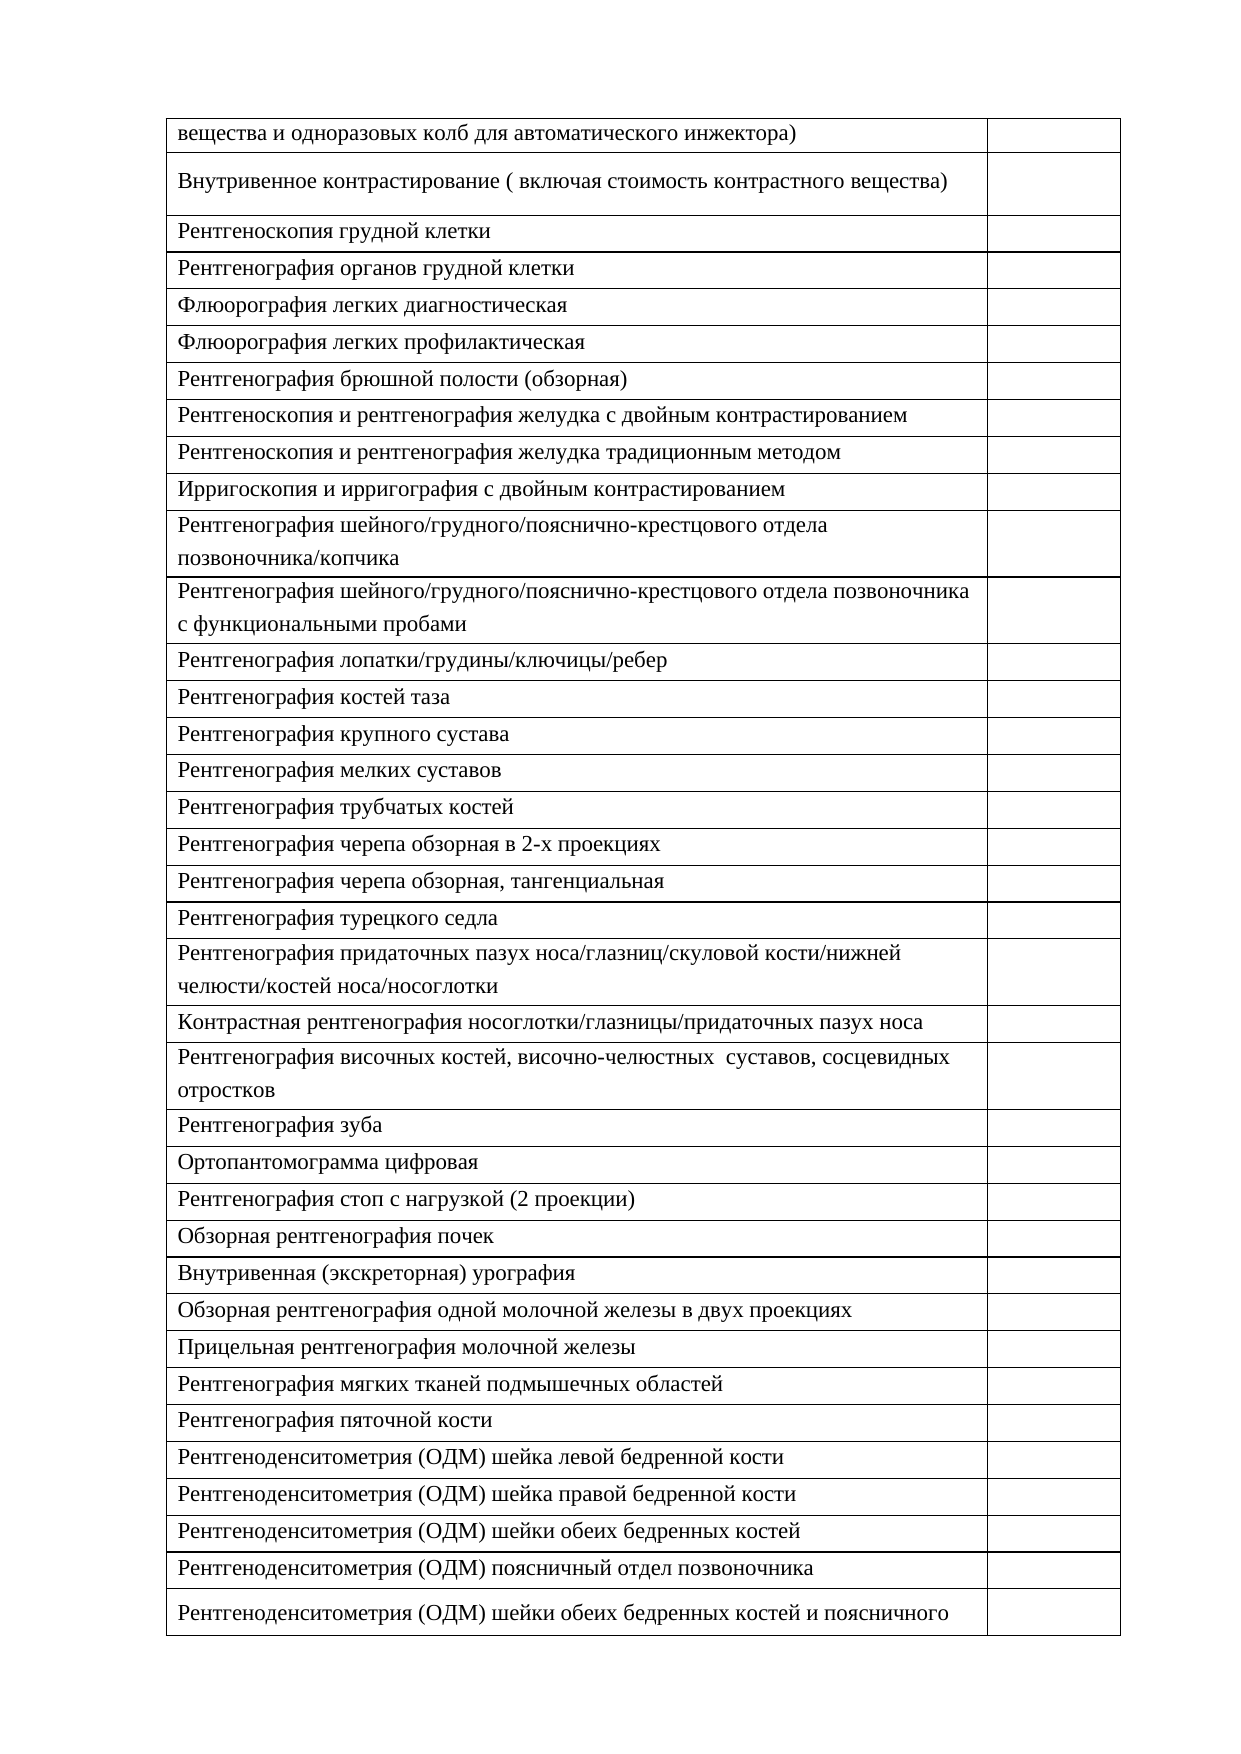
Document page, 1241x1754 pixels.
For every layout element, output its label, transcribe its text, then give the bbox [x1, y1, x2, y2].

table_cell Рентгенография турецкого седла [167, 903, 987, 938]
table_cell [988, 1405, 1120, 1441]
table_cell Обзорная рентгенография почек [167, 1221, 987, 1256]
table_cell [988, 1184, 1120, 1219]
table_cell [988, 1479, 1120, 1514]
table_cell [988, 792, 1120, 828]
table_cell Рентгенография шейного/грудного/пояснично-крестцового отдела позвоночника с функциональными пробами [167, 578, 987, 643]
table_cell Рентгеноденситометрия (ОДМ) шейки обеих бедренных костей [167, 1516, 987, 1551]
table_cell Рентгенография височных костей, височно-челюстных суставов, сосцевидных отростков [167, 1043, 987, 1109]
table_cell [988, 939, 1120, 1005]
table_cell Рентгеноденситометрия (ОДМ) поясничный отдел позвоночника [167, 1553, 987, 1588]
table_cell Рентгенография органов грудной клетки [167, 253, 987, 288]
table_cell [988, 1006, 1120, 1042]
table_cell [988, 216, 1120, 251]
table_cell [988, 326, 1120, 362]
table_cell Рентгенография стоп с нагрузкой (2 проекции) [167, 1184, 987, 1219]
table_cell Рентгенография зуба [167, 1110, 987, 1146]
table_cell [988, 718, 1120, 754]
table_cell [167, 119, 987, 152]
table_cell Рентгенография крупного сустава [167, 718, 987, 754]
table_cell Ортопантомограмма цифровая [167, 1147, 987, 1183]
table_cell [988, 1553, 1120, 1588]
table_cell Рентгенография придаточных пазух носа/глазниц/скуловой кости/нижней челюсти/костей носа/носоглотки [167, 939, 987, 1005]
table_cell Рентгеноденситометрия (ОДМ) шейка левой бедренной кости [167, 1442, 987, 1478]
table_cell [988, 1043, 1120, 1109]
table_cell [988, 253, 1120, 288]
table_cell Рентгенография брюшной полости (обзорная) [167, 363, 987, 399]
table_cell Флюорография легких профилактическая [167, 326, 987, 362]
table_cell [988, 578, 1120, 643]
table_cell Рентгеноденситометрия (ОДМ) шейка правой бедренной кости [167, 1479, 987, 1514]
table_cell [988, 437, 1120, 473]
table_cell Рентгеноскопия грудной клетки [167, 216, 987, 251]
table_cell Контрастная рентгенография носоглотки/глазницы/придаточных пазух носа [167, 1006, 987, 1042]
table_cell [167, 1589, 987, 1635]
table_cell [988, 474, 1120, 509]
table_cell Прицельная рентгенография молочной железы [167, 1331, 987, 1367]
table_cell [988, 755, 1120, 791]
table_cell Флюорография легких диагностическая [167, 289, 987, 325]
table_cell [988, 153, 1120, 214]
table_cell [988, 1294, 1120, 1330]
table_cell Рентгенография лопатки/грудины/ключицы/ребер [167, 644, 987, 680]
table_cell Рентгенография трубчатых костей [167, 792, 987, 828]
table_cell Рентгенография пяточной кости [167, 1405, 987, 1441]
table_cell [988, 1221, 1120, 1256]
table_cell Рентгенография мягких тканей подмышечных областей [167, 1368, 987, 1404]
table_cell [988, 644, 1120, 680]
table_cell [988, 1147, 1120, 1183]
table_cell [988, 903, 1120, 938]
table_cell Рентгенография шейного/грудного/пояснично-крестцового отдела позвоночника/копчика [167, 511, 987, 576]
table_cell [988, 1110, 1120, 1146]
table_cell [988, 400, 1120, 436]
table_cell [988, 119, 1120, 152]
table_cell [988, 829, 1120, 864]
table_cell [988, 1331, 1120, 1367]
table_cell Рентгенография костей таза [167, 681, 987, 717]
table_cell Рентгенография черепа обзорная в 2-х проекциях [167, 829, 987, 864]
table_cell Обзорная рентгенография одной молочной железы в двух проекциях [167, 1294, 987, 1330]
table_cell Внутривенное контрастирование ( включая стоимость контрастного вещества) [167, 153, 987, 214]
table_cell Рентгеноскопия и рентгенография желудка традиционным методом [167, 437, 987, 473]
table_cell [988, 1368, 1120, 1404]
table_cell [988, 866, 1120, 901]
table_cell [988, 1442, 1120, 1478]
table_cell Рентгенография черепа обзорная, тангенциальная [167, 866, 987, 901]
table_cell Ирригоскопия и ирригография с двойным контрастированием [167, 474, 987, 509]
table_cell [988, 1258, 1120, 1293]
table_cell [988, 681, 1120, 717]
table_cell [988, 1516, 1120, 1551]
table_cell [988, 289, 1120, 325]
table_cell [988, 363, 1120, 399]
table_cell Рентгенография мелких суставов [167, 755, 987, 791]
table_cell [988, 1589, 1120, 1635]
table_cell Рентгеноскопия и рентгенография желудка с двойным контрастированием [167, 400, 987, 436]
table_cell Внутривенная (экскреторная) урография [167, 1258, 987, 1293]
table_cell [988, 511, 1120, 576]
